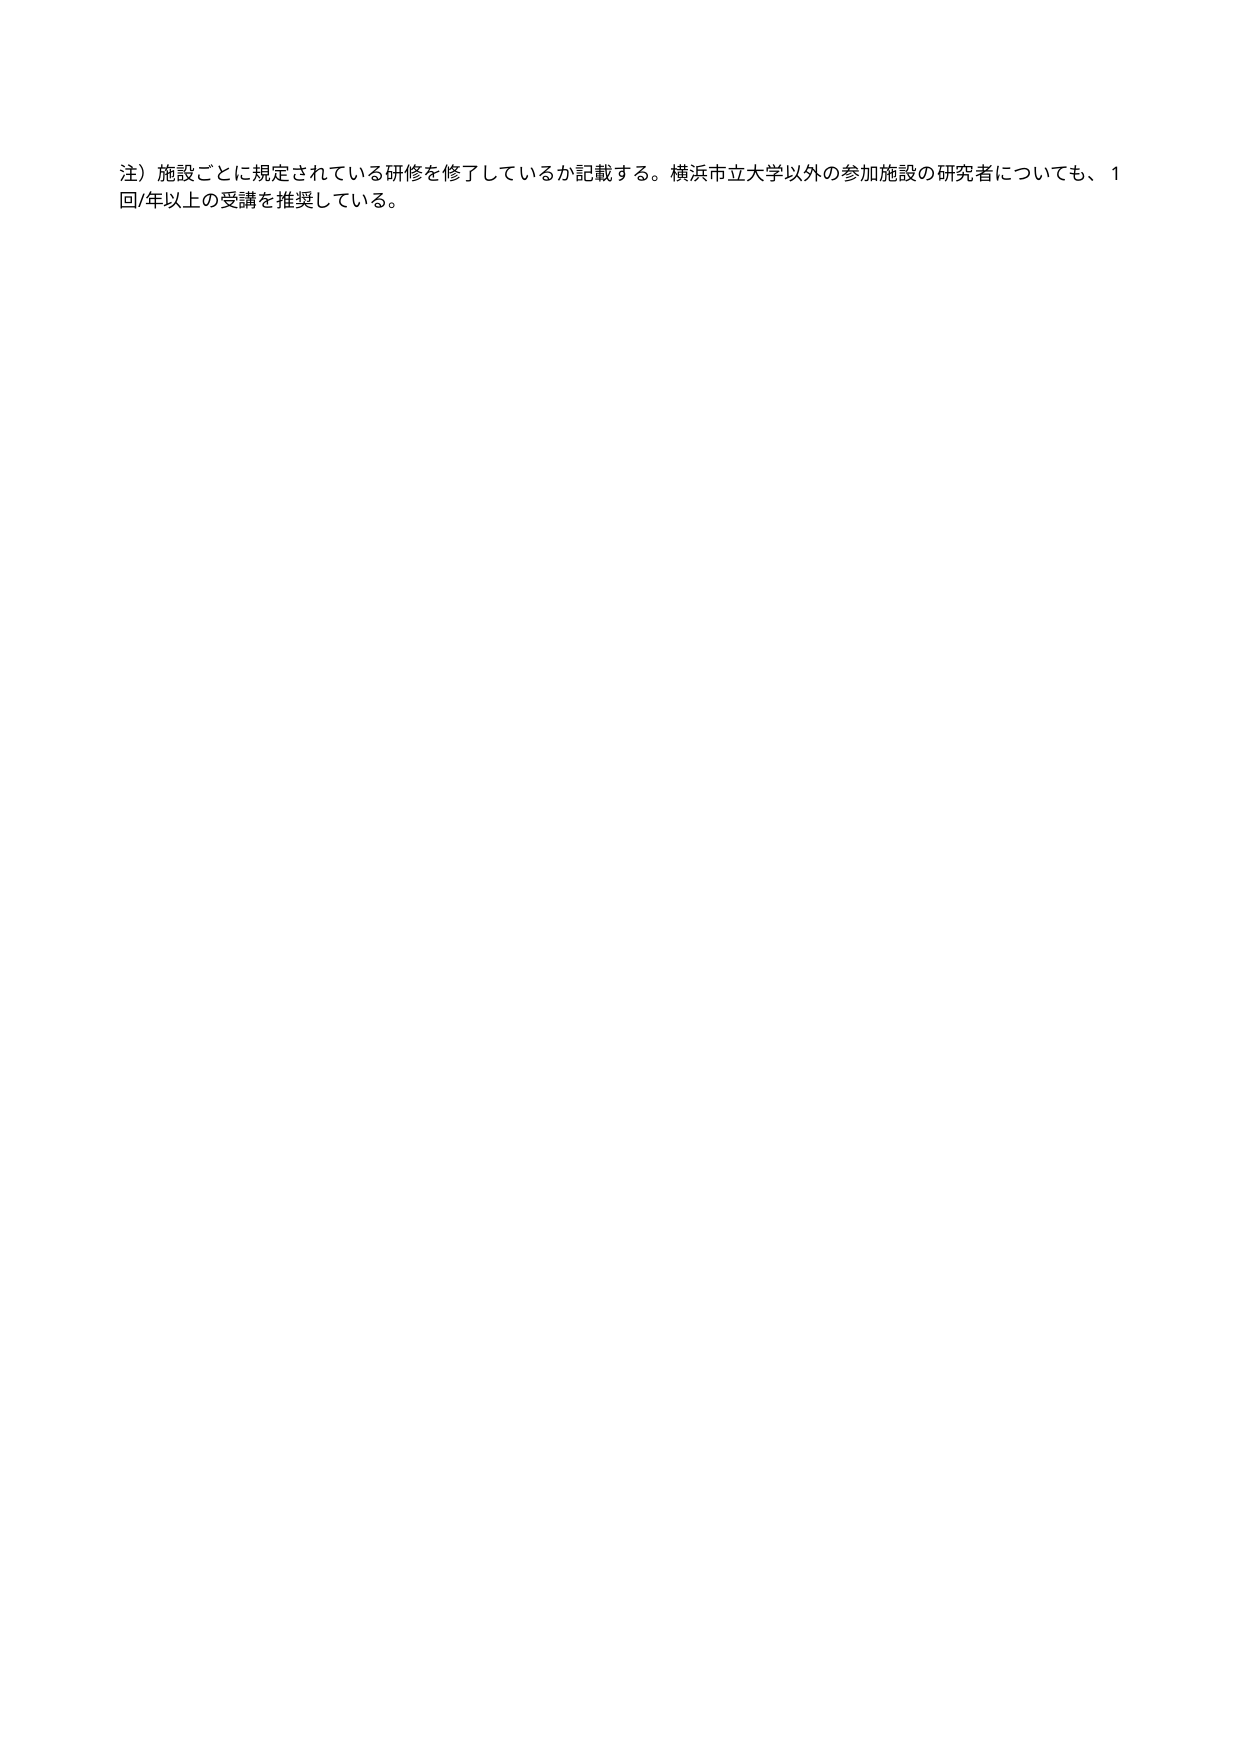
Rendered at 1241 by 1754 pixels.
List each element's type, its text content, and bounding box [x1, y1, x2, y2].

text 注）施設ごとに規定されている研修を修了しているか記載する。横浜市立大学以外の参加施設の研究者についても、1回/年以上の受講を推奨している。 [119, 158, 1121, 213]
